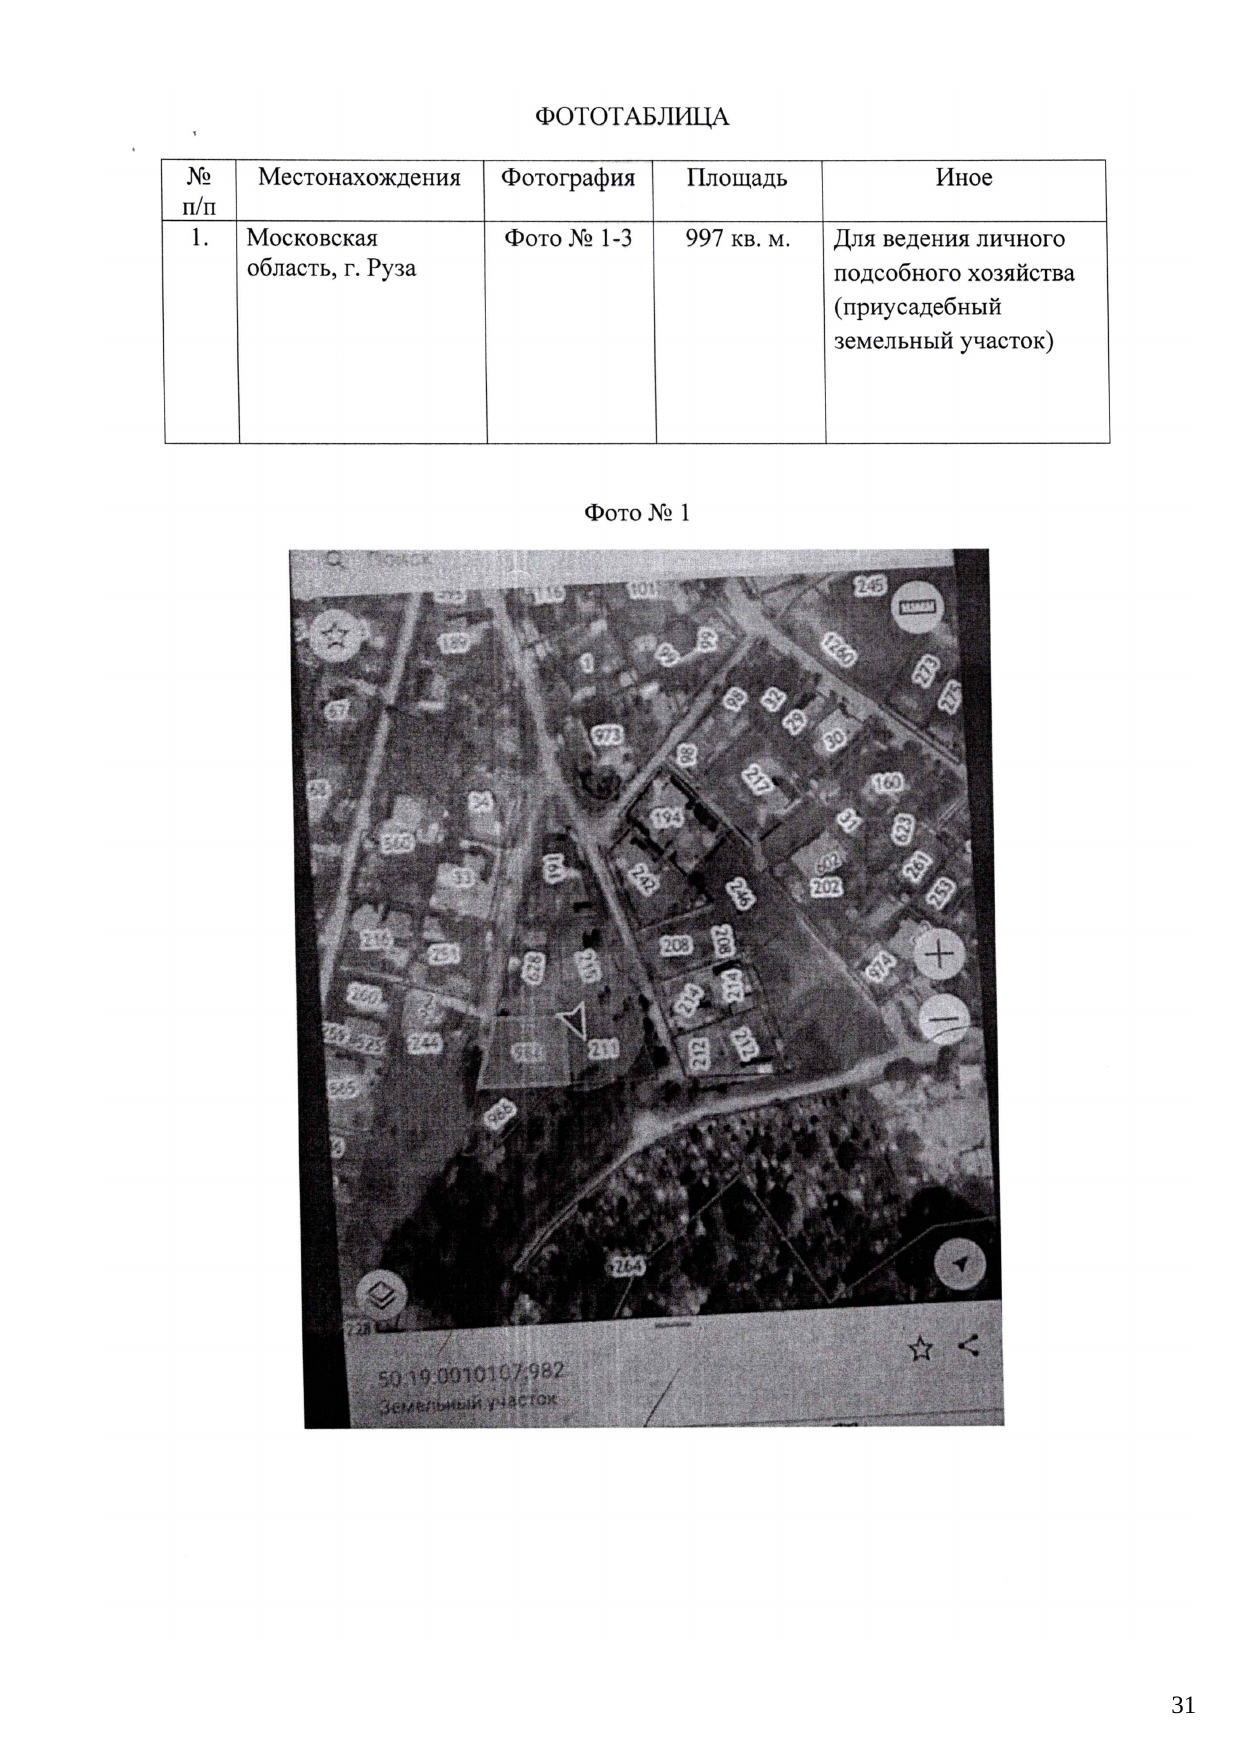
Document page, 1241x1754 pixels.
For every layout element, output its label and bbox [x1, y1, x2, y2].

picture [103, 88, 1197, 1646]
